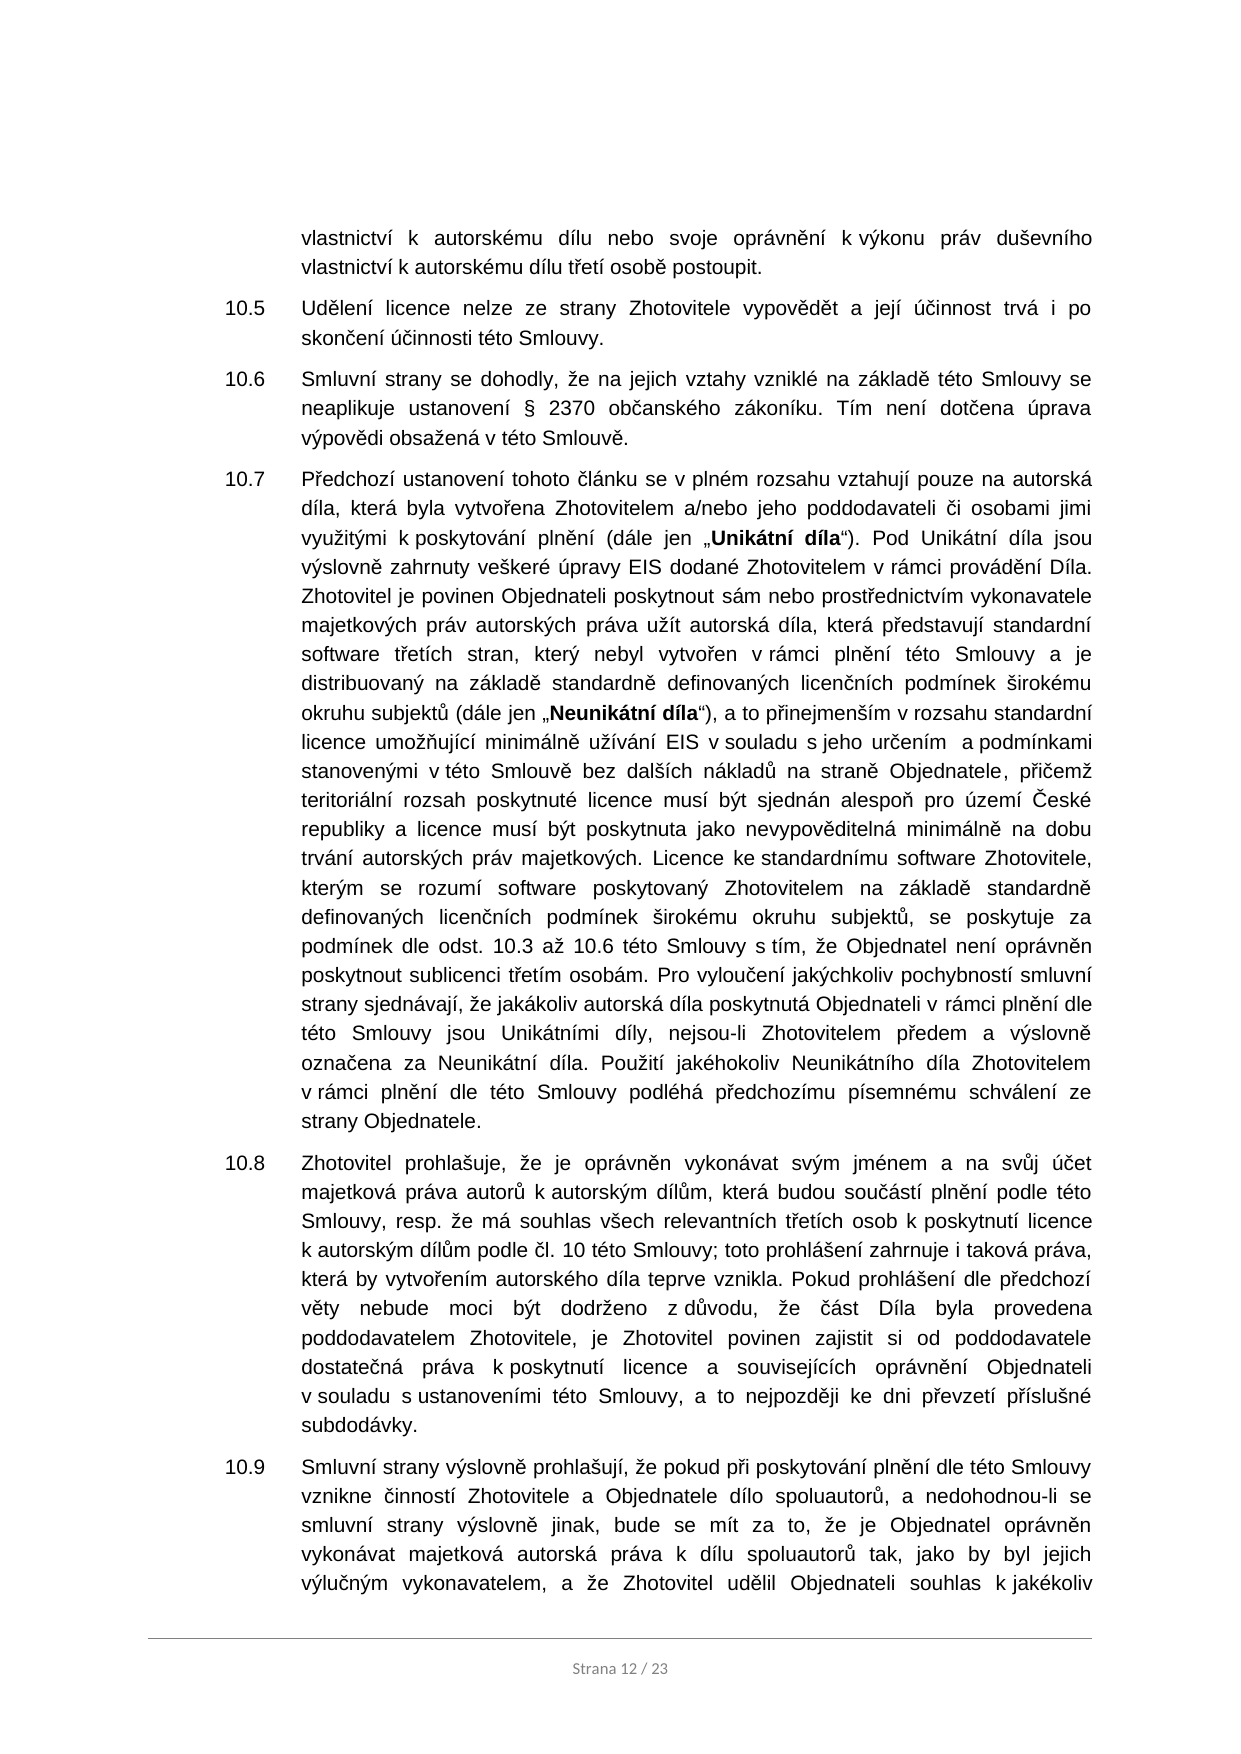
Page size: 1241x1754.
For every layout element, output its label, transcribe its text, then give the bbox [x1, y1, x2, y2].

text Udělení licence nelze ze strany Zhotovitele vypovědět a její účinnost trvá i po skončení účinnosti této Smlouvy. [224, 292, 1092, 351]
text Zhotovitel prohlašuje, že je oprávněn vykonávat svým jménem a na svůj účet majetková práva autorů k autorským dílům, která budou součástí plnění podle této Smlouvy, resp. že má souhlas všech relevantních třetích osob k poskytnutí licence k autorským dílům podle čl. 10 této Smlouvy; toto prohlášení zahrnuje i taková práva, která by vytvořením autorského díla teprve vznikla. Pokud prohlášení dle předchozí věty nebude moci být dodrženo z důvodu, že část Díla byla provedena poddodavatelem Zhotovitele, je Zhotovitel povinen zajistit si od poddodavatele dostatečná práva k poskytnutí licence a souvisejících oprávnění Objednateli v souladu s ustanoveními této Smlouvy, a to nejpozději ke dni převzetí příslušné subdodávky. [224, 1147, 1092, 1438]
text Smluvní strany se dohodly, že na jejich vztahy vzniklé na základě této Smlouvy se neaplikuje ustanovení § 2370 občanského zákoníku. Tím není dotčena úprava výpovědi obsažená v této Smlouvě. [224, 363, 1092, 451]
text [224, 222, 1092, 280]
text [224, 1451, 1092, 1597]
text Předchozí ustanovení tohoto článku se v plném rozsahu vztahují pouze na autorská díla, která byla vytvořena Zhotovitelem a/nebo jeho poddodavateli či osobami jimi využitými k poskytování plnění (dále jen „Unikátní díla“). Pod Unikátní díla jsou výslovně zahrnuty veškeré úpravy EIS dodané Zhotovitelem v rámci provádění Díla. Zhotovitel je povinen Objednateli poskytnout sám nebo prostřednictvím vykonavatele majetkových práv autorských práva užít autorská díla, která představují standardní software třetích stran, který nebyl vytvořen v rámci plnění této Smlouvy a je distribuovaný na základě standardně definovaných licenčních podmínek širokému okruhu subjektů (dále jen „Neunikátní díla“), a to přinejmenším v rozsahu standardní licence umožňující minimálně užívání EIS v souladu s jeho určením a podmínkami stanovenými v této Smlouvě bez dalších nákladů na straně Objednatele, přičemž teritoriální rozsah poskytnuté licence musí být sjednán alespoň pro území České republiky a licence musí být poskytnuta jako nevypověditelná minimálně na dobu trvání autorských práv majetkových. Licence ke standardnímu software Zhotovitele, kterým se rozumí software poskytovaný Zhotovitelem na základě standardně definovaných licenčních podmínek širokému okruhu subjektů, se poskytuje za podmínek dle odst. 10.3 až 10.6 této Smlouvy s tím, že Objednatel není oprávněn poskytnout sublicenci třetím osobám. Pro vyloučení jakýchkoliv pochybností smluvní strany sjednávají, že jakákoliv autorská díla poskytnutá Objednateli v rámci plnění dle této Smlouvy jsou Unikátními díly, nejsou-li Zhotovitelem předem a výslovně označena za Neunikátní díla. Použití jakéhokoliv Neunikátního díla Zhotovitelem v rámci plnění dle této Smlouvy podléhá předchozímu písemnému schválení ze strany Objednatele. [224, 463, 1092, 1134]
